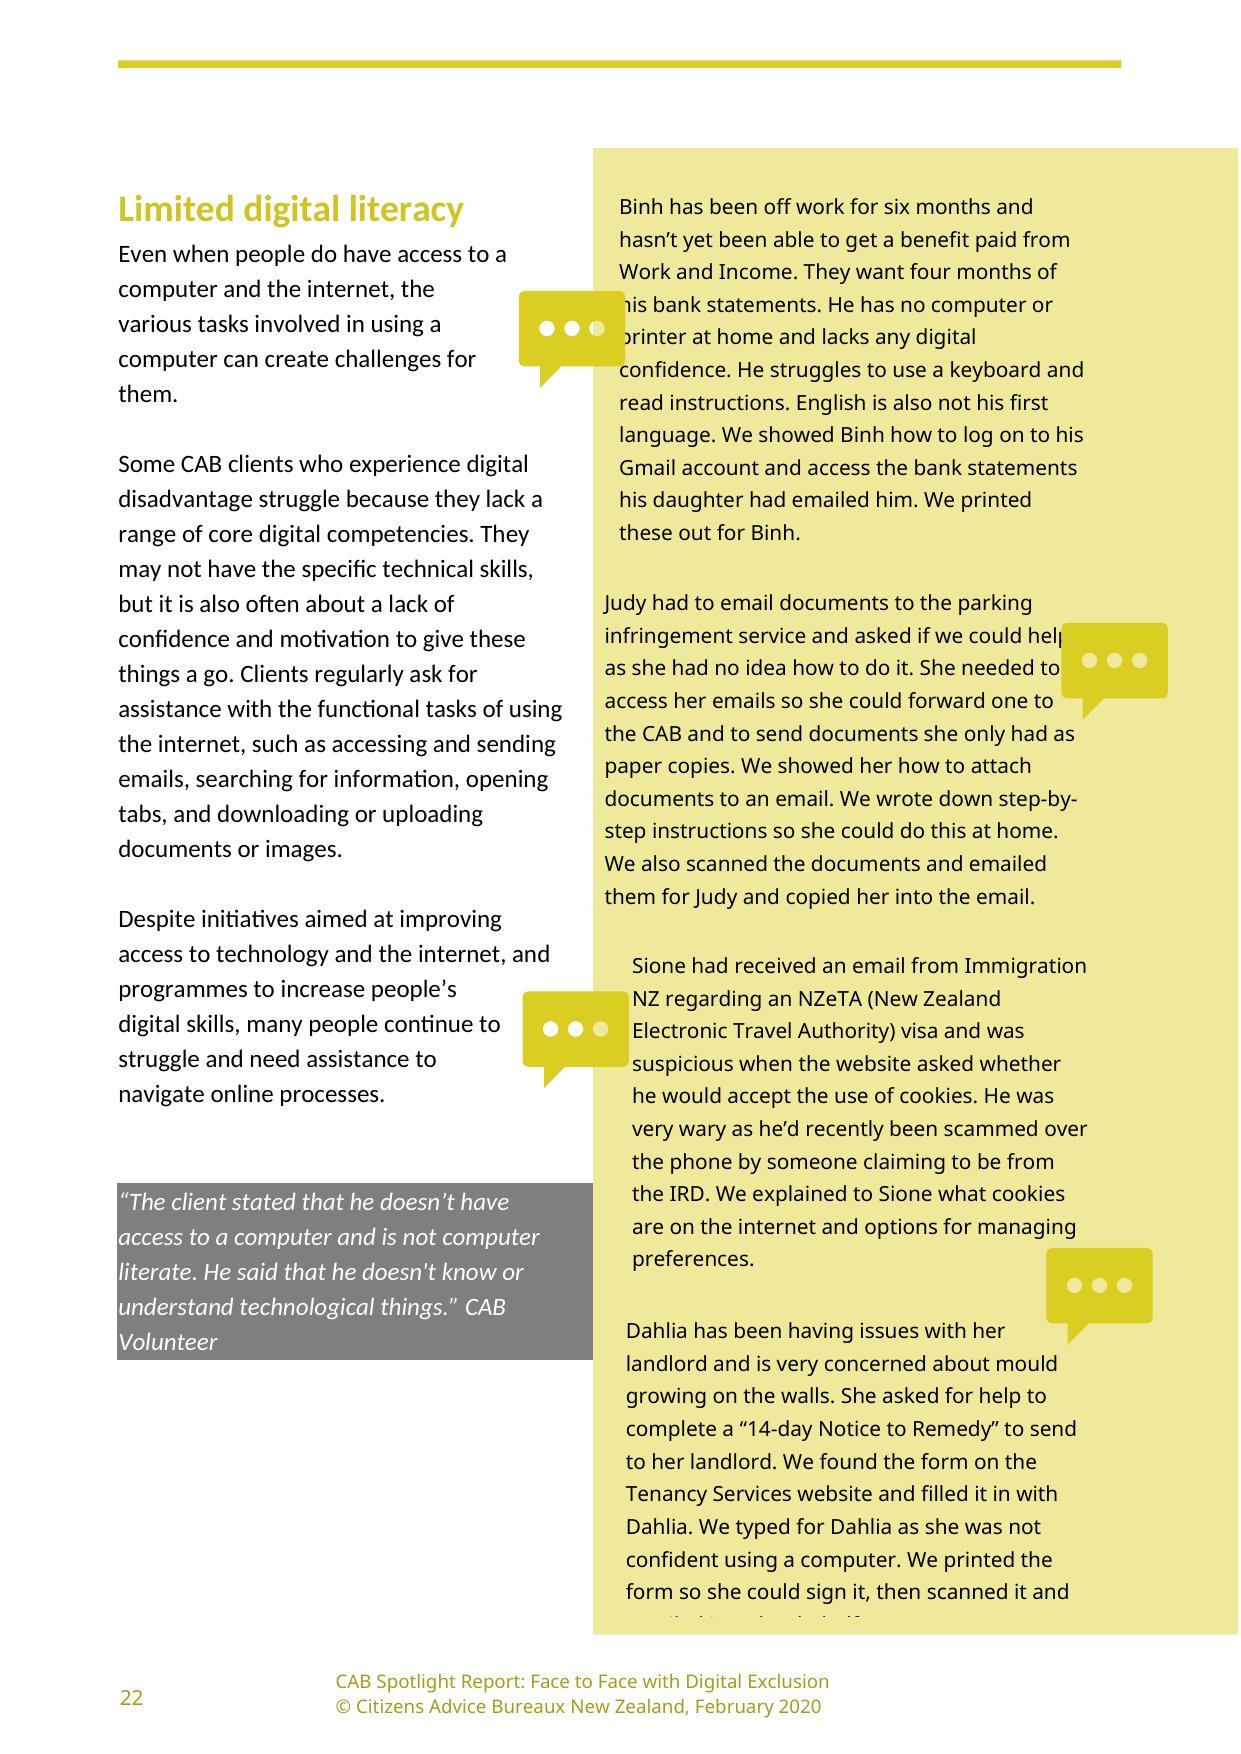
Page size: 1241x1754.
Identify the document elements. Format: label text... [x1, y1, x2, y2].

subtitle Limited digital literacy [118, 185, 593, 231]
text Despite initiatives aimed at improving access to technology and the internet, and programmes to increase people’s digital skills, many people continue to struggle and need assistance to navigate online processes. [118, 903, 593, 1108]
text Even when people do have access to a computer and the internet, the various tasks involved in using a computer can create challenges for them. [118, 238, 593, 408]
text Some CAB clients who experience digital disadvantage struggle because they lack a range of core digital competencies. They may not have the specific technical skills, but it is also often about a lack of confidence and motivation to give these things a go. Clients regularly ask for assistance with the functional tasks of using the internet, such as accessing and sending emails, searching for information, opening tabs, and downloading or uploading documents or images. [118, 448, 593, 863]
text “The client stated that he doesn’t have access to a computer and is not computer literate. He said that he doesn't know or understand technological things.” CAB Volunteer [118, 1184, 593, 1359]
